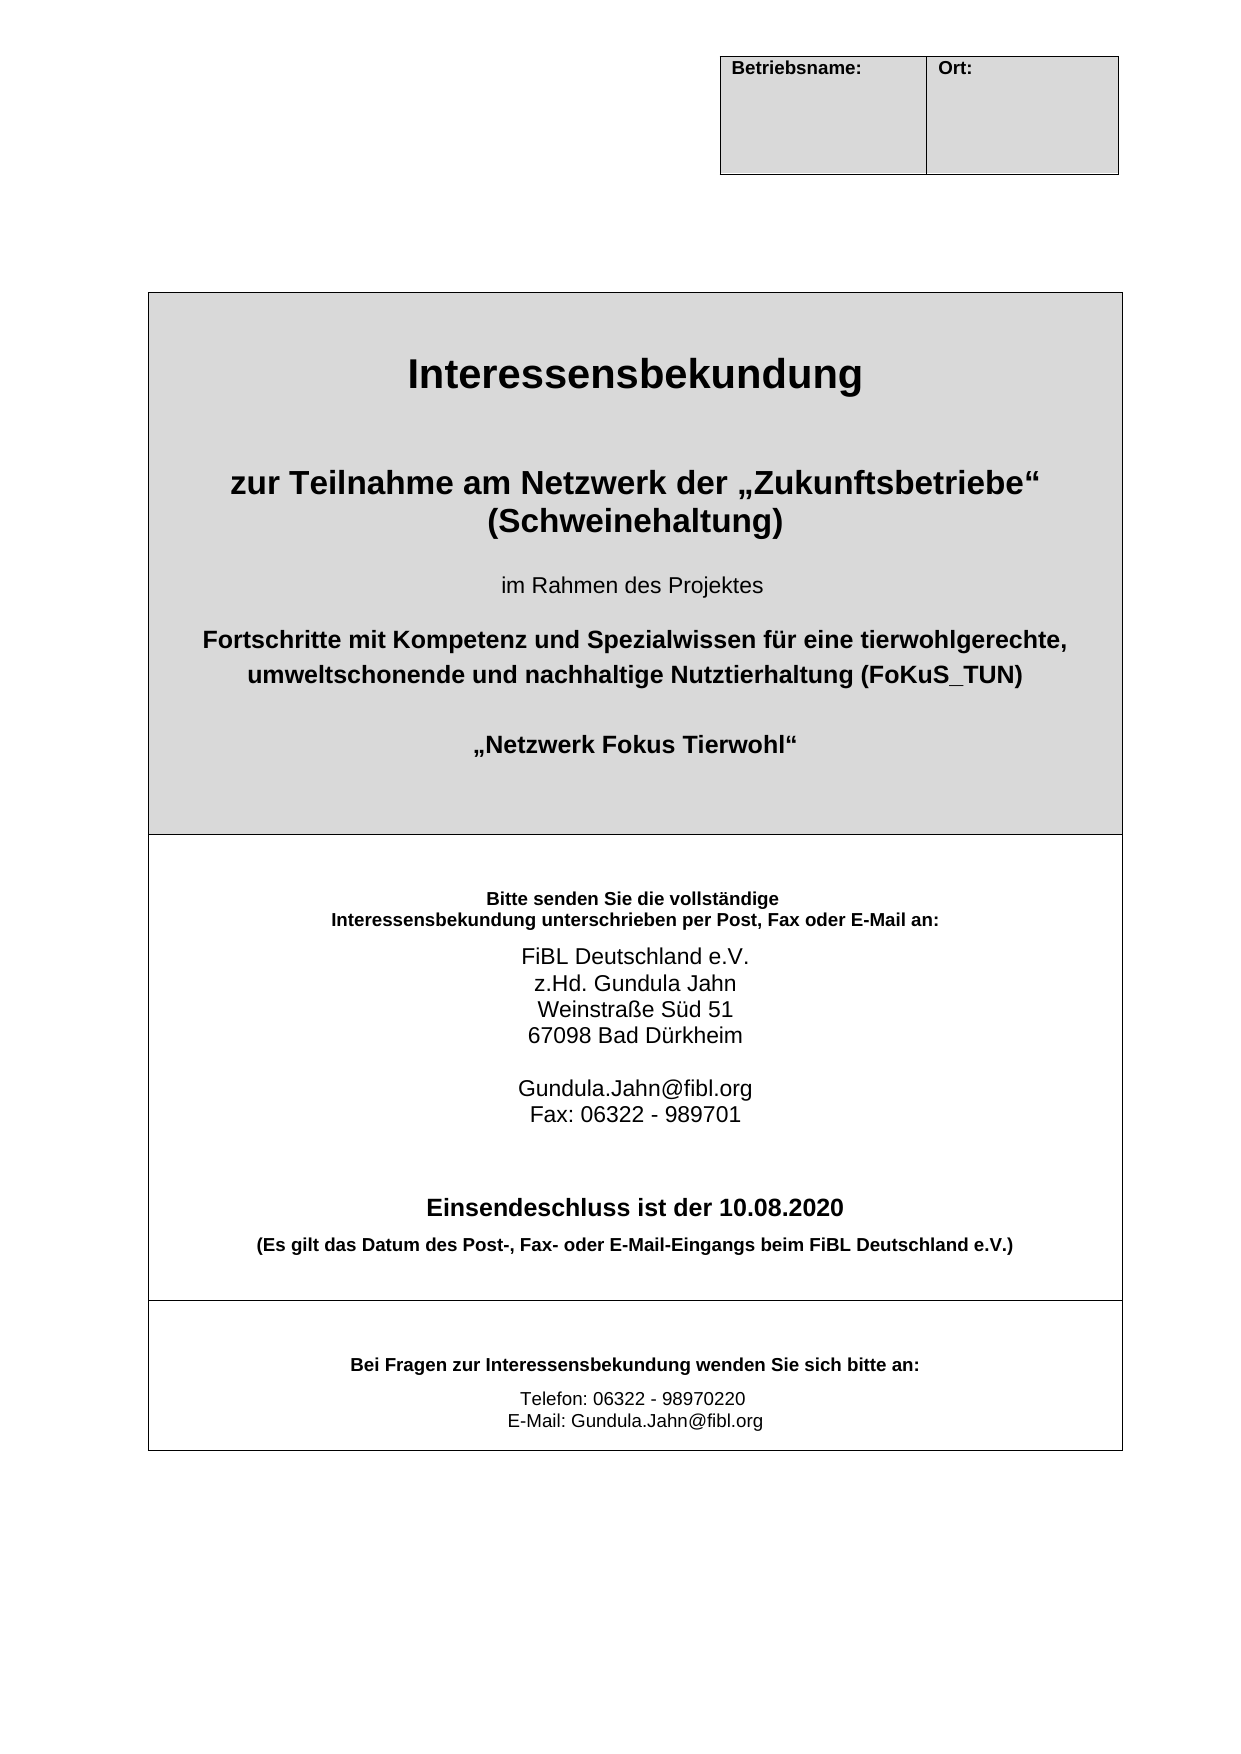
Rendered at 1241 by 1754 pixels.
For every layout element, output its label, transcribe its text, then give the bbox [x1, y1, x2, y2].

table_cell Bitte senden Sie die vollständige Interessensbekundung unterschrieben per Post, Fax oder E-Mail an: FiBL Deutschland e.V. z.Hd. Gundula Jahn Weinstraße Süd 51 67098 Bad Dürkheim Gundula.Jahn@fibl.org Fax: 06322 - 989701 Einsendeschluss ist der 10.08.2020 (Es gilt das Datum des Post-, Fax- oder E-Mail-Eingangs beim FiBL Deutschland e.V.) [149, 835, 1122, 1300]
table_cell Bei Fragen zur Interessensbekundung wenden Sie sich bitte an: Telefon: 06322 - 98970220 E-Mail: Gundula.Jahn@fibl.org [149, 1301, 1122, 1449]
table_header Interessensbekundung zur Teilnahme am Netzwerk der „Zukunftsbetriebe“ (Schweinehaltung) im Rahmen des Projektes Fortschritte mit Kompetenz und Spezialwissen für eine tierwohlgerechte, umweltschonende und nachhaltige Nutztierhaltung (FoKuS_TUN) „Netzwerk Fokus Tierwohl“ [149, 293, 1122, 834]
